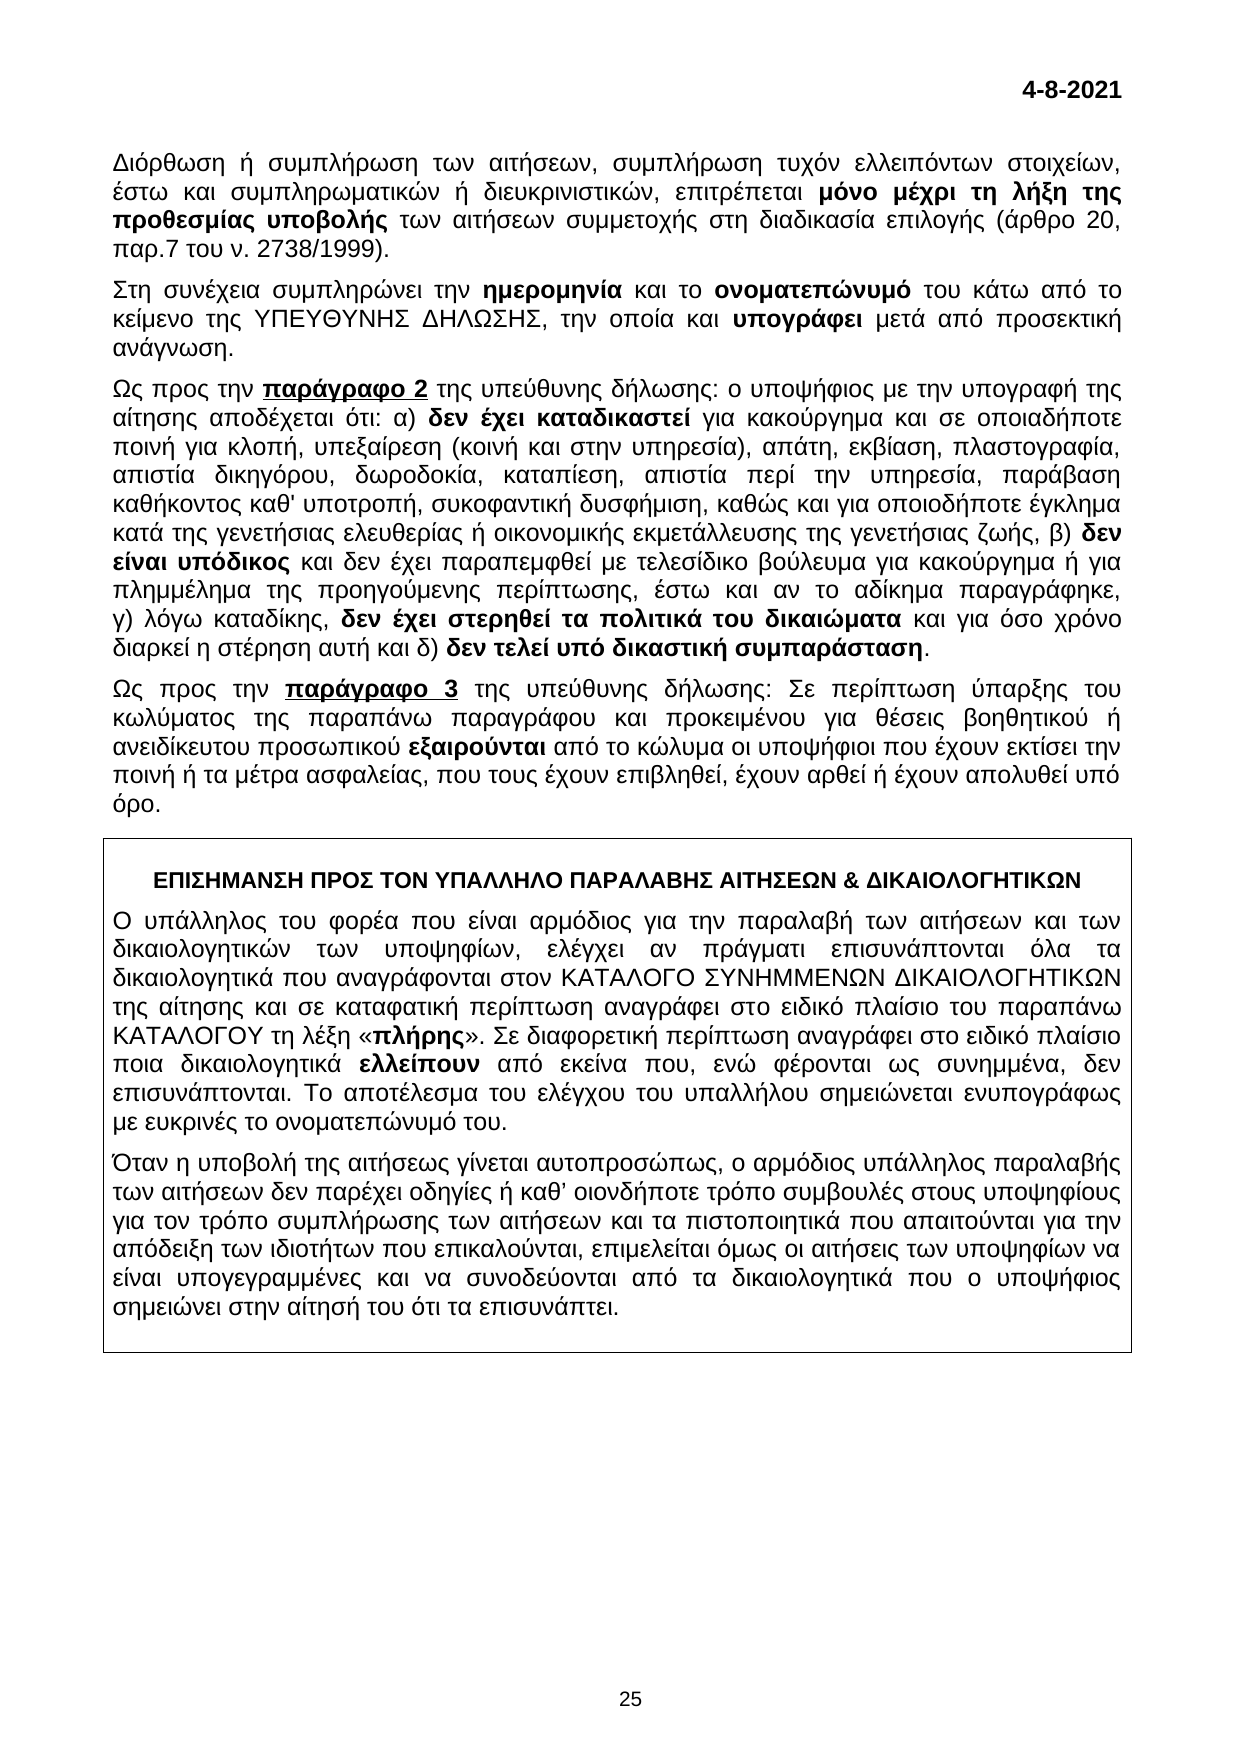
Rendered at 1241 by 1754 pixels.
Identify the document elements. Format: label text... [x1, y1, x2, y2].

text Διόρθωση ή συμπλήρωση των αιτήσεων, συμπλήρωση τυχόν ελλειπόντων στοιχείων, έστω και συμπληρωματικών ή διευκρινιστικών, επιτρέπεται μόνο μέχρι τη λήξη της προθεσμίας υποβολής των αιτήσεων συμμετοχής στη διαδικασία επιλογής (άρθρο 20, παρ.7 του ν. 2738/1999). [112, 148, 1122, 263]
text Ως προς την παράγραφο 2 της υπεύθυνης δήλωσης: ο υποψήφιος με την υπογραφή της αίτησης αποδέχεται ότι: α) δεν έχει καταδικαστεί για κακούργημα και σε οποιαδήποτε ποινή για κλοπή, υπεξαίρεση (κοινή και στην υπηρεσία), απάτη, εκβίαση, πλαστογραφία, απιστία δικηγόρου, δωροδοκία, καταπίεση, απιστία περί την υπηρεσία, παράβαση καθήκοντος καθ' υποτροπή, συκοφαντική δυσφήμιση, καθώς και για οποιοδήποτε έγκλημα κατά της γενετήσιας ελευθερίας ή οικονομικής εκμετάλλευσης της γενετήσιας ζωής, β) δεν είναι υπόδικος και δεν έχει παραπεμφθεί με τελεσίδικο βούλευμα για κακούργημα ή για πλημμέλημα της προηγούμενης περίπτωσης, έστω και αν το αδίκημα παραγράφηκε, γ) λόγω καταδίκης, δεν έχει στερηθεί τα πολιτικά του δικαιώματα και για όσο χρόνο διαρκεί η στέρηση αυτή και δ) δεν τελεί υπό δικαστική συμπαράσταση. [112, 374, 1122, 661]
text ΕΠΙΣΗΜΑΝΣΗ ΠΡΟΣ ΤΟΝ ΥΠΑΛΛΗΛΟ ΠΑΡΑΛΑΒΗΣ ΑΙΤΗΣΕΩΝ & ΔΙΚΑΙΟΛΟΓΗΤΙΚΩΝ [112, 867, 1122, 893]
text Ως προς την παράγραφο 3 της υπεύθυνης δήλωσης: Σε περίπτωση ύπαρξης του κωλύματος της παραπάνω παραγράφου και προκειμένου για θέσεις βοηθητικού ή ανειδίκευτου προσωπικού εξαιρούνται από το κώλυμα οι υποψήφιοι που έχουν εκτίσει την ποινή ή τα μέτρα ασφαλείας, που τους έχουν επιβληθεί, έχουν αρθεί ή έχουν απολυθεί υπό όρο. [112, 674, 1122, 818]
text Ο υπάλληλος του φορέα που είναι αρμόδιος για την παραλαβή των αιτήσεων και των δικαιολογητικών των υποψηφίων, ελέγχει αν πράγματι επισυνάπτονται όλα τα δικαιολογητικά που αναγράφονται στον ΚΑΤΑΛΟΓΟ ΣΥΝΗΜΜΕΝΩΝ ΔΙΚΑΙΟΛΟΓΗΤΙΚΩΝ της αίτησης και σε καταφατική περίπτωση αναγράφει στo ειδικό πλαίσιο του παραπάνω ΚΑΤΑΛΟΓΟΥ τη λέξη «πλήρης». Σε διαφορετική περίπτωση αναγράφει στο ειδικό πλαίσιο ποια δικαιολογητικά ελλείπουν από εκείνα που, ενώ φέρονται ως συνημμένα, δεν επισυνάπτονται. Το αποτέλεσμα του ελέγχου του υπαλλήλου σημειώνεται ενυπογράφως με ευκρινές το ονοματεπώνυμό του. [104, 903, 1131, 1136]
text Στη συνέχεια συμπληρώνει την ημερομηνία και το ονοματεπώνυμό του κάτω από το κείμενο της ΥΠΕΥΘΥΝΗΣ ΔΗΛΩΣΗΣ, την οποία και υπογράφει μετά από προσεκτική ανάγνωση. [112, 275, 1122, 361]
text Όταν η υποβολή της αιτήσεως γίνεται αυτοπροσώπως, ο αρμόδιος υπάλληλος παραλαβής των αιτήσεων δεν παρέχει οδηγίες ή καθ’ οιονδήποτε τρόπο συμβουλές στους υποψηφίους για τον τρόπο συμπλήρωσης των αιτήσεων και τα πιστοποιητικά που απαιτούνται για την απόδειξη των ιδιοτήτων που επικαλούνται, επιμελείται όμως οι αιτήσεις των υποψηφίων να είναι υπογεγραμμένες και να συνοδεύονται από τα δικαιολογητικά που ο υποψήφιος σημειώνει στην αίτησή του ότι τα επισυνάπτει. [104, 1145, 1131, 1321]
